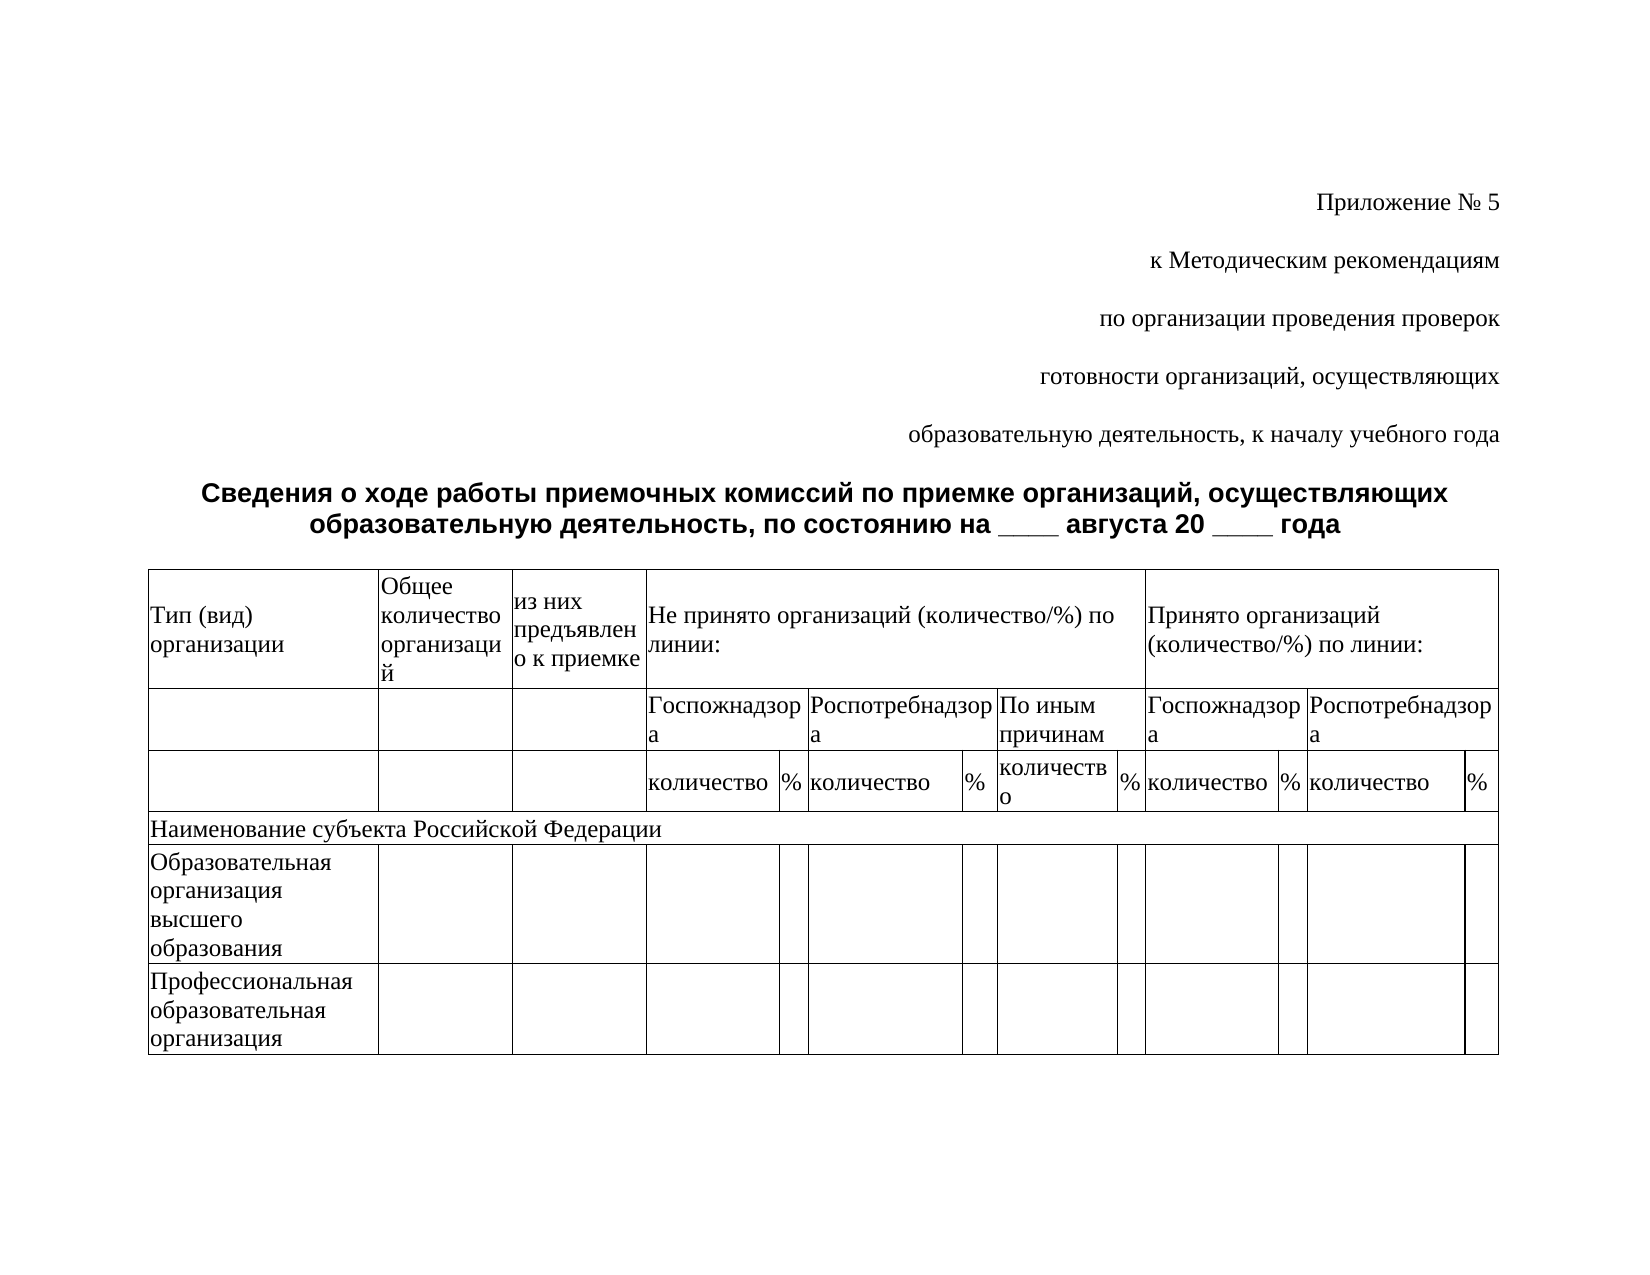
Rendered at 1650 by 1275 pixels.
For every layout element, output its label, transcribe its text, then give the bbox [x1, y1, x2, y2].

table_cell [647, 964, 779, 1054]
table_cell % [1118, 751, 1145, 811]
table_cell [1146, 845, 1278, 963]
table_cell [963, 845, 997, 963]
table_cell [379, 964, 512, 1054]
text по организации проведения проверок [150, 303, 1500, 332]
table_cell [1118, 964, 1145, 1054]
table_cell [998, 845, 1117, 963]
table_cell количество [647, 751, 779, 811]
table_cell [149, 689, 378, 749]
table_cell [647, 845, 779, 963]
text образовательную деятельность, к началу учебного года [150, 419, 1500, 448]
table_cell [513, 845, 646, 963]
table_cell количество [998, 751, 1117, 811]
table_cell % [963, 751, 997, 811]
text готовности организаций, осуществляющих [150, 361, 1500, 390]
table_cell количество [809, 751, 962, 811]
table_cell [809, 964, 962, 1054]
table_cell [1466, 845, 1498, 963]
table_cell Роспотребнадзора [809, 689, 997, 749]
table_cell [379, 845, 512, 963]
table_cell количество [1146, 751, 1278, 811]
table_cell Профессиональная образовательная организация [149, 964, 378, 1054]
table_cell [513, 964, 646, 1054]
table_cell По иным причинам [998, 689, 1145, 749]
table_cell Госпожнадзора [647, 689, 808, 749]
table_header Общее количество организаций [379, 570, 512, 688]
table_cell [1279, 845, 1307, 963]
table_cell % [1466, 751, 1498, 811]
table_cell [1146, 964, 1278, 1054]
table_cell [513, 751, 646, 811]
table_cell [1466, 964, 1498, 1054]
table_cell [1308, 845, 1464, 963]
table_cell Наименование субъекта Российской Федерации [149, 812, 1498, 844]
table_cell % [780, 751, 808, 811]
table_cell [1308, 964, 1464, 1054]
table_cell Роспотребнадзора [1308, 689, 1498, 749]
table_header Не принято организаций (количество/%) по линии: [647, 570, 1145, 688]
table_cell [780, 845, 808, 963]
table_cell [998, 964, 1117, 1054]
table_cell [1118, 845, 1145, 963]
table_header из них предъявлено к приемке [513, 570, 646, 688]
table_cell [1279, 964, 1307, 1054]
subtitle Сведения о ходе работы приемочных комиссий по приемке организаций, осуществляющих образовательную деятельность, по состоянию на ____ августа 20 ____ года [150, 477, 1500, 539]
table_cell [379, 689, 512, 749]
table_cell Госпожнадзора [1146, 689, 1307, 749]
table_cell [379, 751, 512, 811]
table_cell Образовательная организация высшего образования [149, 845, 378, 963]
table_cell [149, 751, 378, 811]
table_cell количество [1308, 751, 1464, 811]
table_cell [513, 689, 646, 749]
table_cell [963, 964, 997, 1054]
text Приложение № 5 [150, 187, 1500, 216]
table_cell [780, 964, 808, 1054]
text к Методическим рекомендациям [150, 245, 1500, 274]
table_header Тип (вид) организации [149, 570, 378, 688]
table_cell [809, 845, 962, 963]
table_header Принято организаций (количество/%) по линии: [1146, 570, 1498, 688]
table_cell % [1279, 751, 1307, 811]
